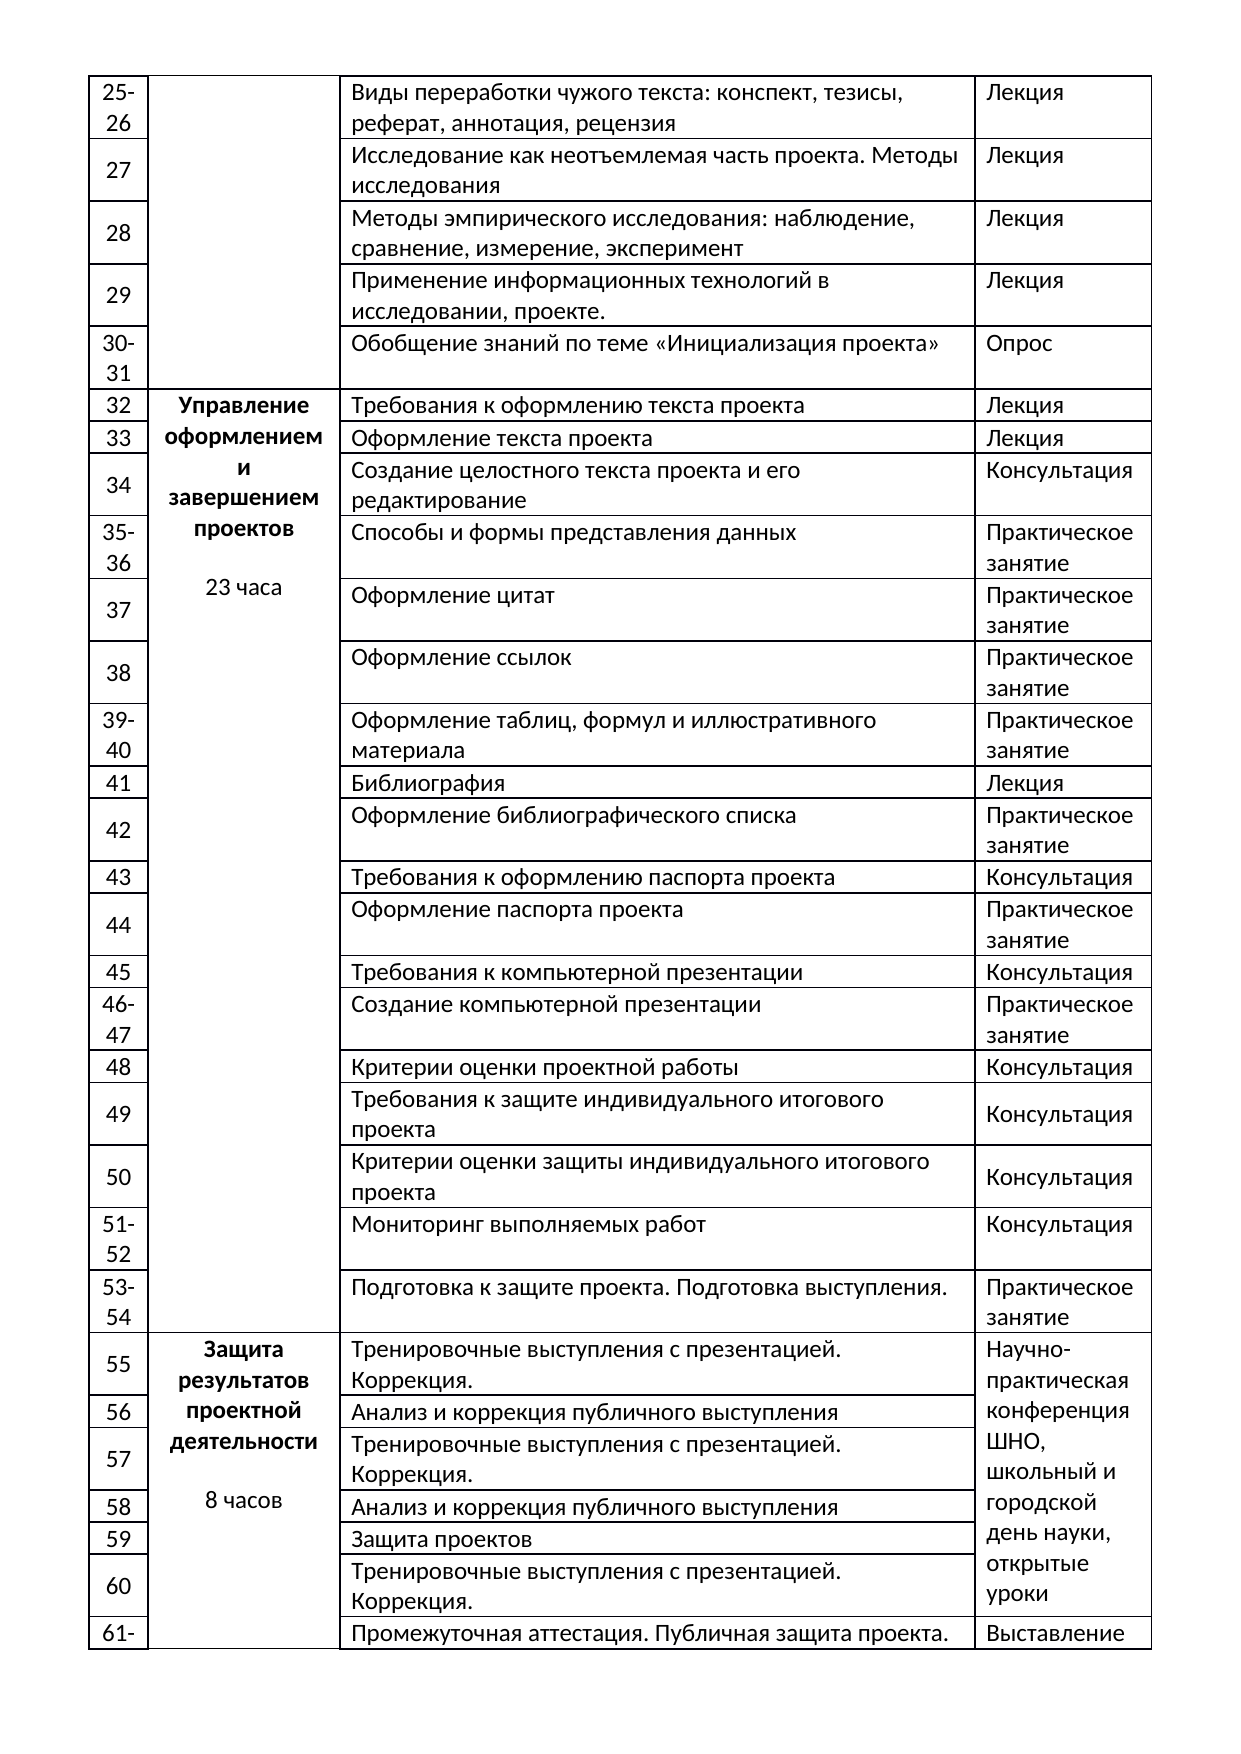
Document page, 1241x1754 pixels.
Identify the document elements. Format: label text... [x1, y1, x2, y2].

table_cell Консультация [976, 956, 1151, 987]
table_cell 61-62 [90, 1617, 147, 1648]
table_cell Оформление библиографического списка [341, 799, 974, 860]
table_cell 59 [90, 1523, 147, 1553]
table_cell 57 [90, 1428, 147, 1489]
table_cell Лекция [976, 202, 1151, 263]
table_cell Консультация [976, 1051, 1151, 1081]
table_cell 58 [90, 1491, 147, 1521]
table_cell 39-40 [90, 704, 147, 765]
table_cell Требования к защите индивидуального итогового проекта [341, 1083, 974, 1144]
table_cell 45 [90, 956, 147, 987]
table_cell 34 [90, 454, 147, 515]
table_cell Опрос [976, 327, 1151, 388]
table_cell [341, 1617, 974, 1648]
table_cell Оформление паспорта проекта [341, 894, 974, 954]
table_cell Консультация [976, 1146, 1151, 1207]
table_cell 50 [90, 1146, 147, 1207]
table_cell 53-54 [90, 1271, 147, 1332]
table_cell Создание целостного текста проекта и его редактирование [341, 454, 974, 515]
table_cell Способы и формы представления данных [341, 516, 974, 577]
table_cell Лекция [976, 767, 1151, 797]
table_cell Лекция [976, 77, 1151, 138]
table_cell Консультация [976, 454, 1151, 515]
table_cell Практическое занятие [976, 988, 1151, 1049]
table_cell Анализ и коррекция публичного выступления [341, 1396, 974, 1426]
table_cell 28 [90, 202, 147, 263]
table_cell Применение информационных технологий в исследовании, проекте. [341, 265, 974, 325]
table_cell 35-36 [90, 516, 147, 577]
table_cell Научно-практическая конференция ШНО, школьный и городской день науки, открытые уроки [976, 1333, 1151, 1616]
table_cell Лекция [976, 265, 1151, 325]
table_cell Практическое занятие [976, 799, 1151, 860]
table_cell 43 [90, 862, 147, 892]
table_cell Выставление отметок [976, 1617, 1151, 1648]
table_cell Библиография [341, 767, 974, 797]
table_cell Практическое занятие [976, 516, 1151, 577]
table_cell 25-26 [90, 77, 147, 138]
table_cell Практическое занятие [976, 642, 1151, 703]
table_cell Консультация [976, 862, 1151, 892]
table_cell Критерии оценки защиты индивидуального итогового проекта [341, 1146, 974, 1207]
table_cell 44 [90, 894, 147, 954]
table_cell 30-31 [90, 327, 147, 388]
table_cell 42 [90, 799, 147, 860]
table_cell Оформление цитат [341, 579, 974, 640]
table_cell 41 [90, 767, 147, 797]
table_cell 60 [90, 1555, 147, 1616]
table_cell Тренировочные выступления с презентацией. Коррекция. [341, 1555, 974, 1616]
table_cell Обобщение знаний по теме «Инициализация проекта» [341, 327, 974, 388]
table_cell Методы эмпирического исследования: наблюдение, сравнение, измерение, эксперимент [341, 202, 974, 263]
table_cell Тренировочные выступления с презентацией. Коррекция. [341, 1333, 974, 1394]
table_cell Критерии оценки проектной работы [341, 1051, 974, 1081]
table_cell Управление оформлением и завершением проектов 23 часа [149, 390, 339, 1332]
table_cell Оформление ссылок [341, 642, 974, 703]
table_cell Лекция [976, 139, 1151, 200]
table_cell Защита результатов проектной деятельности 8 часов [149, 1333, 339, 1648]
table_cell 46-47 [90, 988, 147, 1049]
table_cell Оформление текста проекта [341, 422, 974, 452]
table_cell 27 [90, 139, 147, 200]
table_cell Оформление таблиц, формул и иллюстративного материала [341, 704, 974, 765]
table_cell Требования к компьютерной презентации [341, 956, 974, 987]
table_cell Защита проектов [341, 1523, 974, 1553]
table_cell Исследование как неотъемлемая часть проекта. Методы исследования [341, 139, 974, 200]
table_cell 32 [90, 390, 147, 420]
table_cell Создание компьютерной презентации [341, 988, 974, 1049]
table_cell Подготовка к защите проекта. Подготовка выступления. [341, 1271, 974, 1332]
table_cell Консультация [976, 1208, 1151, 1269]
table_cell Лекция [976, 422, 1151, 452]
table_cell 33 [90, 422, 147, 452]
table_cell 55 [90, 1333, 147, 1394]
table_cell Требования к оформлению текста проекта [341, 390, 974, 420]
table_cell 49 [90, 1083, 147, 1144]
table_cell Тренировочные выступления с презентацией. Коррекция. [341, 1428, 974, 1489]
table_cell Практическое занятие [976, 579, 1151, 640]
table_cell 29 [90, 265, 147, 325]
table_cell 56 [90, 1396, 147, 1426]
table_cell 51-52 [90, 1208, 147, 1269]
table_cell Практическое занятие [976, 894, 1151, 954]
table_cell 48 [90, 1051, 147, 1081]
table_cell Лекция [976, 390, 1151, 420]
table_cell Анализ и коррекция публичного выступления [341, 1491, 974, 1521]
table_cell Мониторинг выполняемых работ [341, 1208, 974, 1269]
table_cell Требования к оформлению паспорта проекта [341, 862, 974, 892]
table_cell Практическое занятие [976, 1271, 1151, 1332]
table_cell 38 [90, 642, 147, 703]
table_cell 37 [90, 579, 147, 640]
table_cell Практическое занятие [976, 704, 1151, 765]
table_cell Консультация [976, 1083, 1151, 1144]
table_cell Виды переработки чужого текста: конспект, тезисы, реферат, аннотация, рецензия [341, 77, 974, 138]
